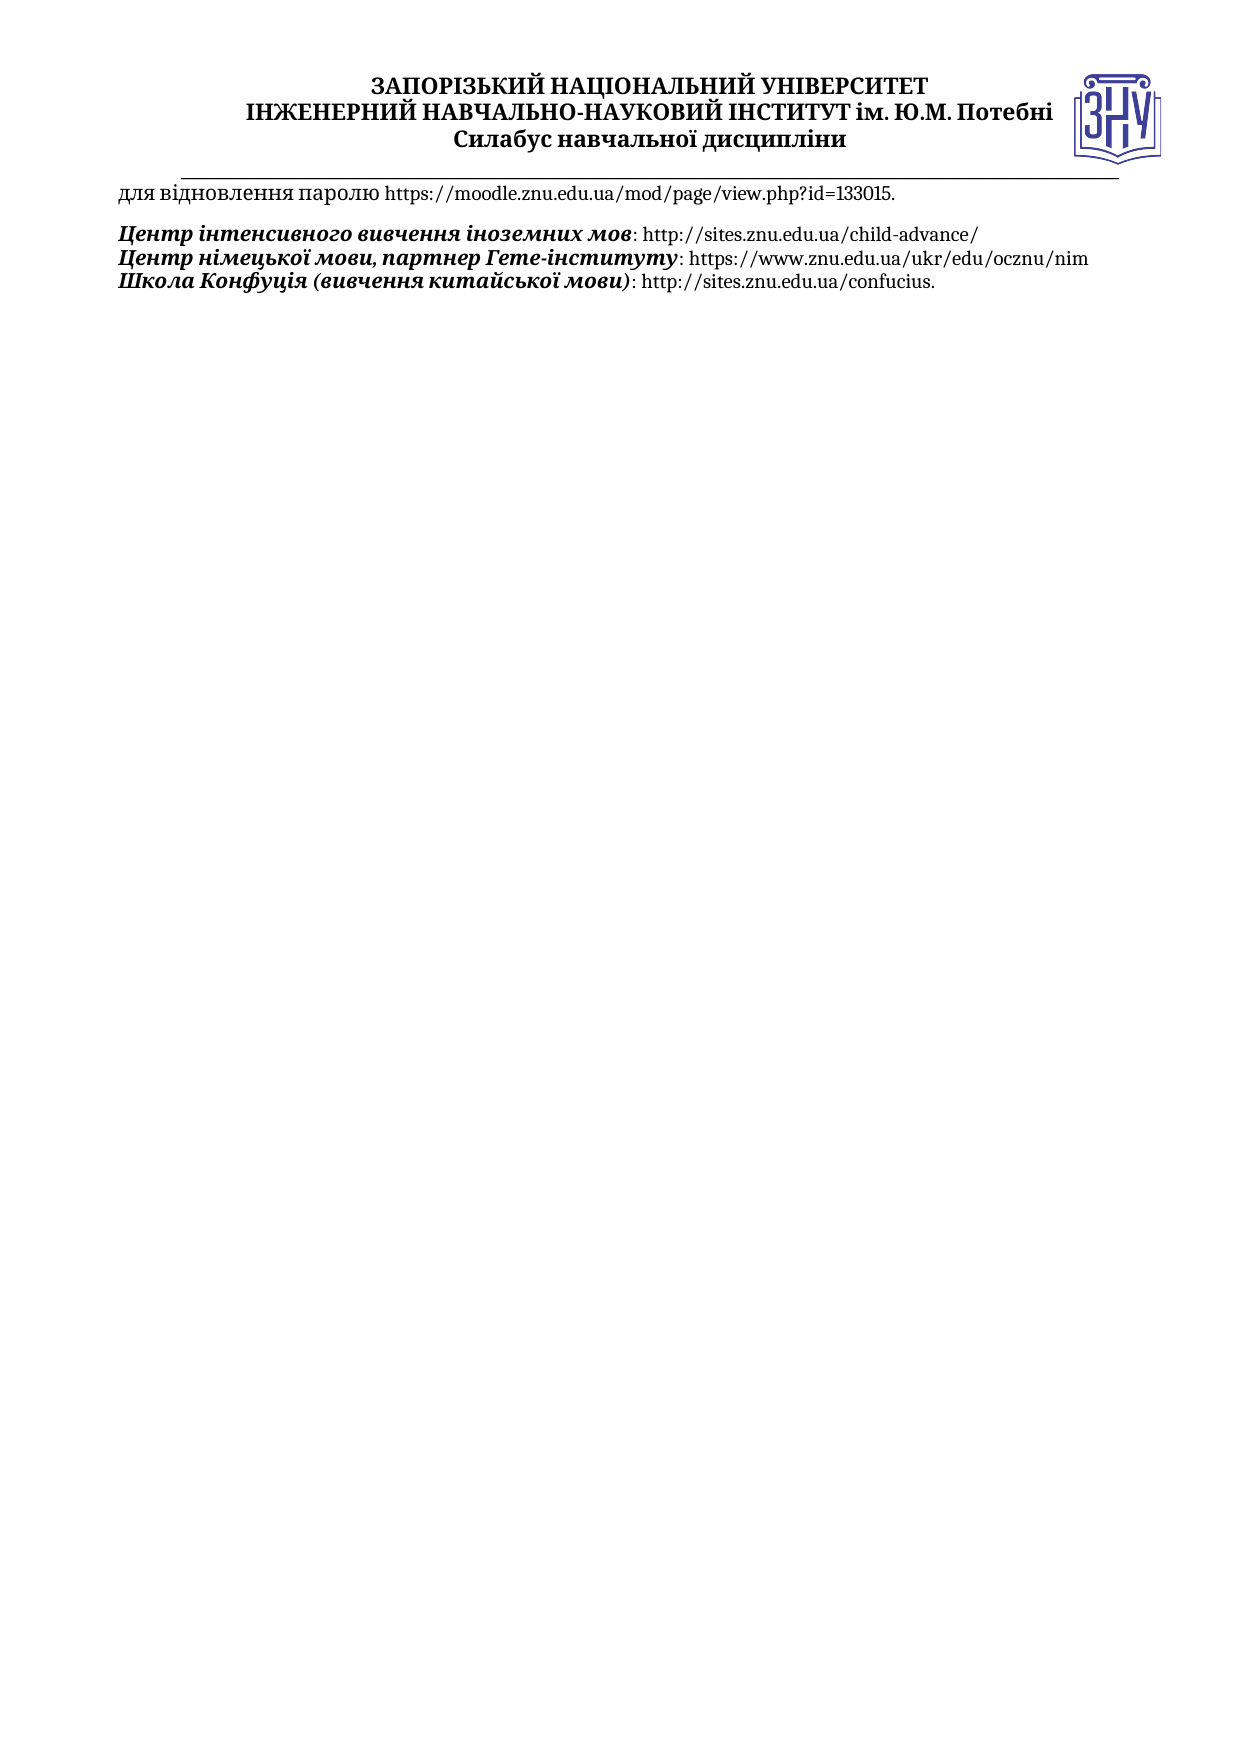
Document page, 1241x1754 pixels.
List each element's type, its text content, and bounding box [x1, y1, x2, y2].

text Центр німецької мови, партнер Гете-інституту: https://www.znu.edu.ua/ukr/edu/ocznu/nim [118, 246, 1181, 270]
text Школа Конфуція (вивчення китайської мови): http://sites.znu.edu.ua/confucius. [118, 270, 1181, 294]
picture [1074, 74, 1162, 165]
text Центр інтенсивного вивчення іноземних мов: http://sites.znu.edu.ua/child-advance/ [118, 222, 1181, 246]
